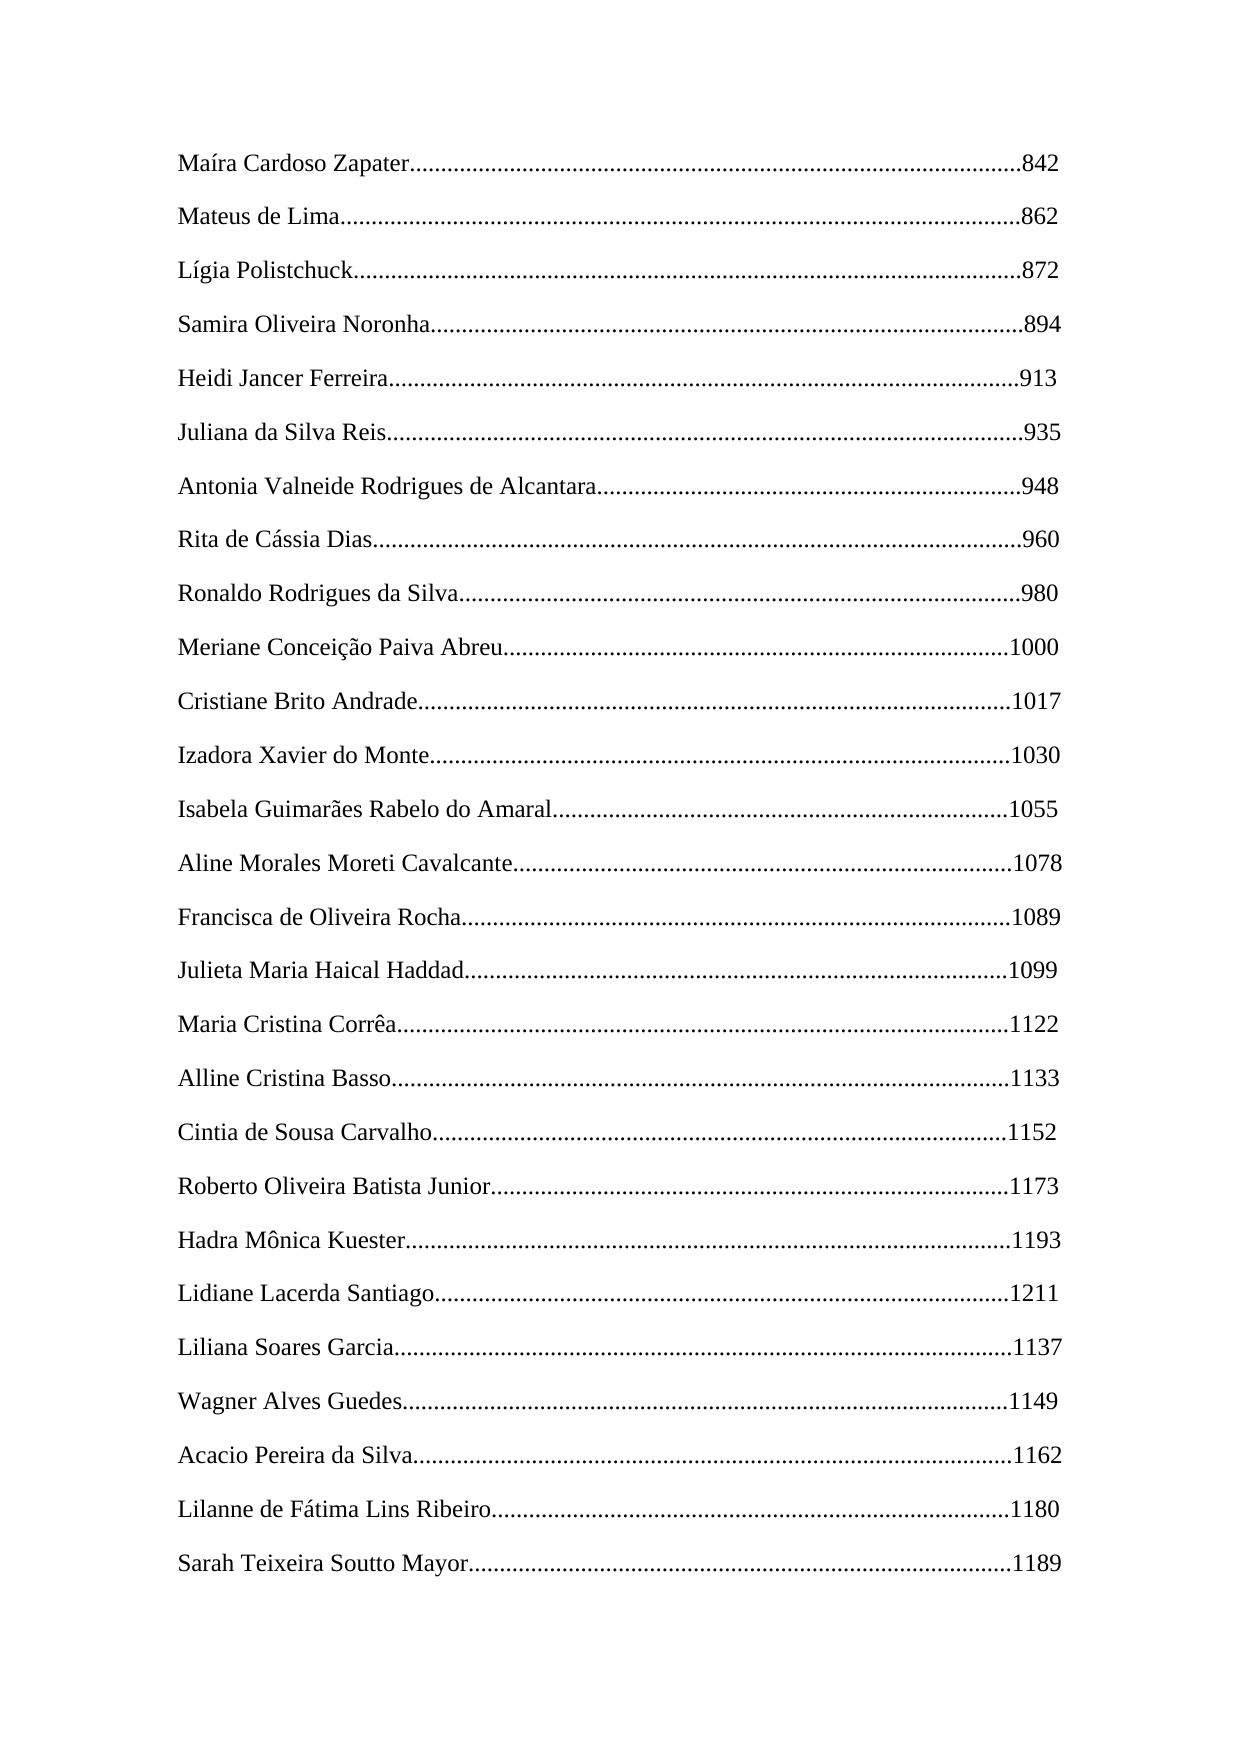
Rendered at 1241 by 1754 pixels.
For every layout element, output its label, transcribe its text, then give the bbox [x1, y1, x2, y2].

text Heidi Jancer Ferreira.....................................................................................................913 [177, 363, 1063, 392]
text Meriane Conceição Paiva Abreu.................................................................................1000 [177, 632, 1063, 661]
text Lidiane Lacerda Santiago............................................................................................1211 [177, 1278, 1063, 1307]
text Liliana Soares Garcia...................................................................................................1137 [177, 1332, 1063, 1361]
text Cintia de Sousa Carvalho............................................................................................1152 [177, 1117, 1063, 1146]
text Ronaldo Rodrigues da Silva..........................................................................................980 [177, 578, 1063, 607]
text Rita de Cássia Dias........................................................................................................960 [177, 524, 1063, 553]
text Juliana da Silva Reis......................................................................................................935 [177, 417, 1063, 446]
text Lilanne de Fátima Lins Ribeiro...................................................................................1180 [177, 1494, 1063, 1523]
text Maíra Cardoso Zapater..................................................................................................842 [177, 148, 1063, 176]
text Julieta Maria Haical Haddad.......................................................................................1099 [177, 955, 1063, 984]
text Francisca de Oliveira Rocha........................................................................................1089 [177, 902, 1063, 930]
text Roberto Oliveira Batista Junior...................................................................................1173 [177, 1171, 1063, 1199]
text Cristiane Brito Andrade...............................................................................................1017 [177, 686, 1063, 715]
text Samira Oliveira Noronha...............................................................................................894 [177, 309, 1063, 338]
text Acacio Pereira da Silva................................................................................................1162 [177, 1440, 1063, 1469]
text Aline Morales Moreti Cavalcante................................................................................1078 [177, 848, 1063, 876]
text Izadora Xavier do Monte.............................................................................................1030 [177, 740, 1063, 769]
text Hadra Mônica Kuester.................................................................................................1193 [177, 1225, 1063, 1253]
text Lígia Polistchuck...........................................................................................................872 [177, 255, 1063, 284]
text Wagner Alves Guedes.................................................................................................1149 [177, 1386, 1063, 1415]
text Maria Cristina Corrêa..................................................................................................1122 [177, 1009, 1063, 1038]
text Sarah Teixeira Soutto Mayor.......................................................................................1189 [177, 1548, 1063, 1577]
text Isabela Guimarães Rabelo do Amaral.........................................................................1055 [177, 794, 1063, 823]
text Mateus de Lima.............................................................................................................862 [177, 201, 1063, 230]
text Antonia Valneide Rodrigues de Alcantara....................................................................948 [177, 471, 1063, 499]
text Alline Cristina Basso...................................................................................................1133 [177, 1063, 1063, 1092]
